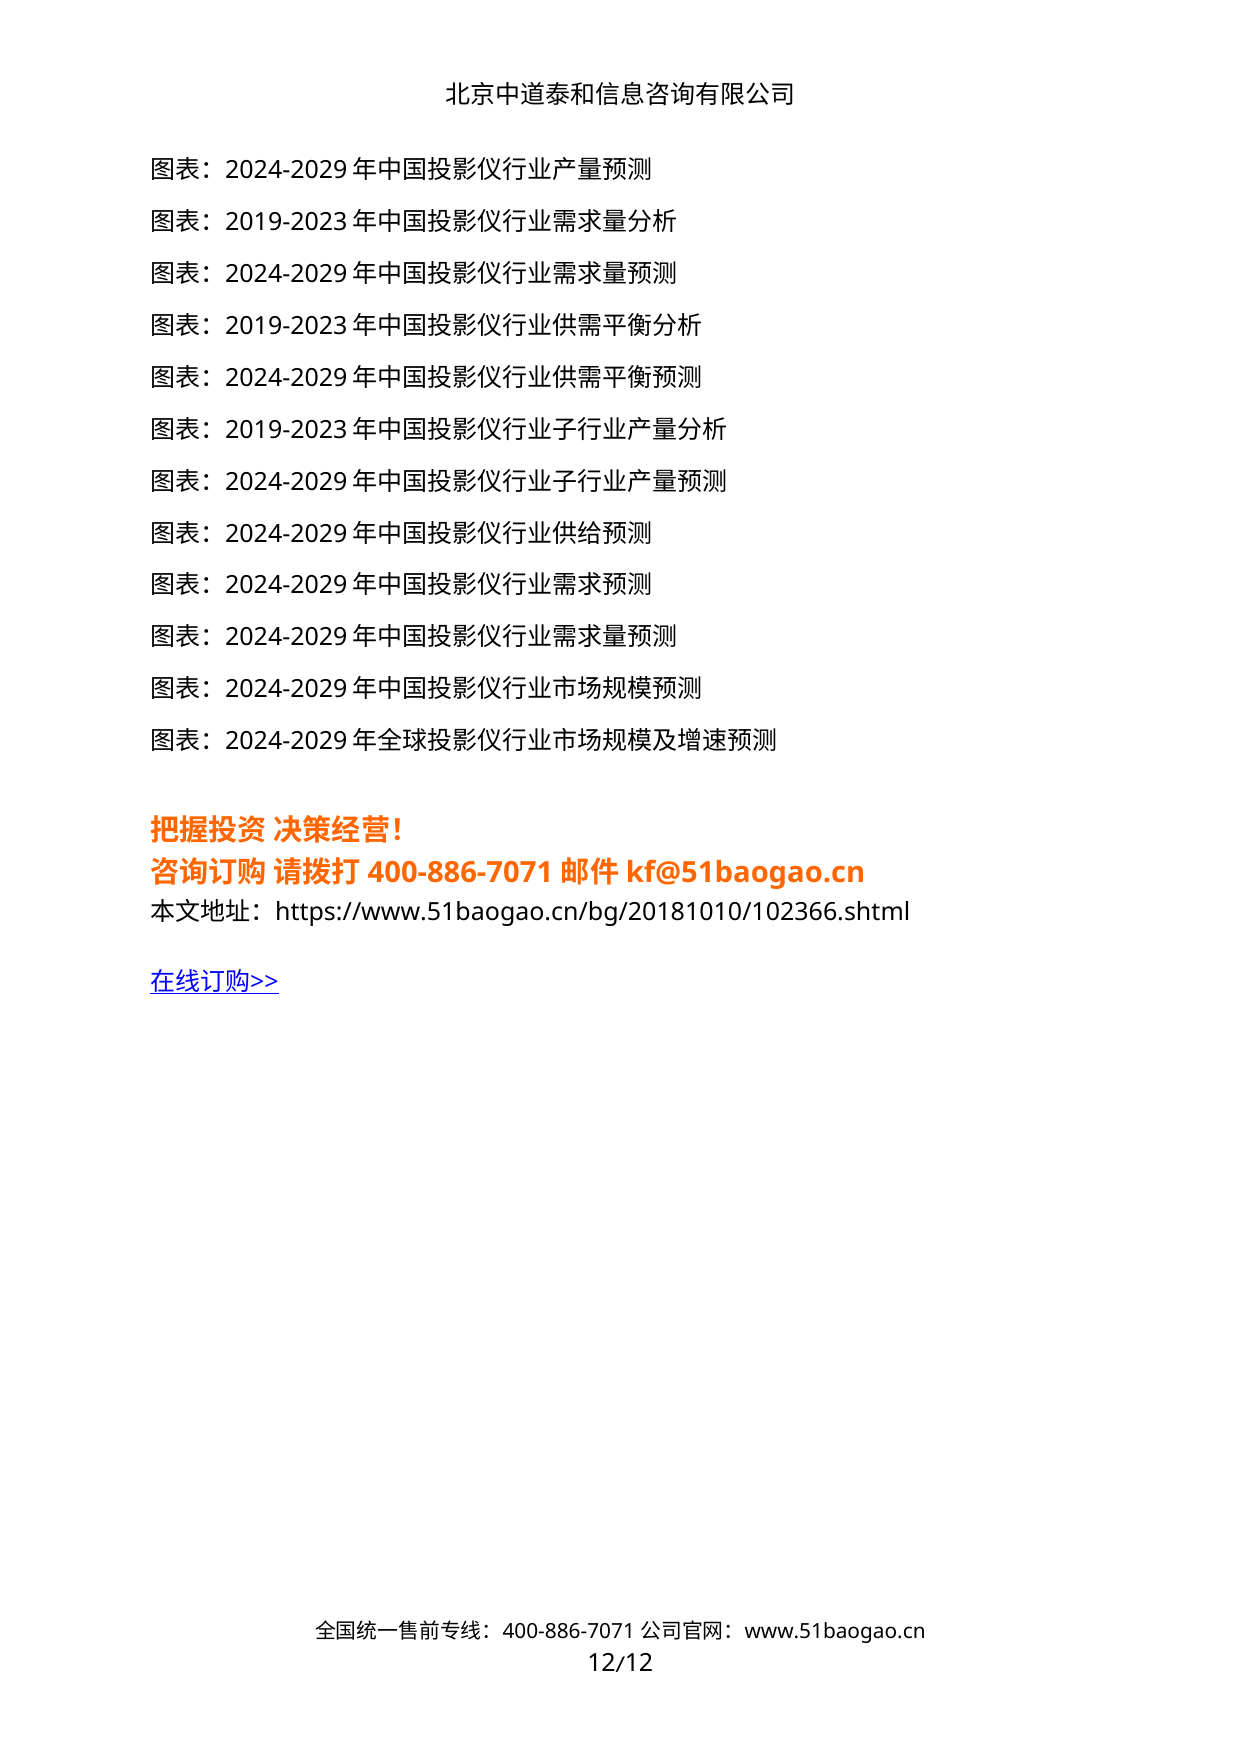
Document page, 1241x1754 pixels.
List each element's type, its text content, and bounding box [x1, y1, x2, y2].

text 图表：2024-2029年中国投影仪行业供给预测 [150, 513, 1090, 549]
text 图表：2024-2029年全球投影仪行业市场规模及增速预测 [150, 721, 1090, 757]
text 图表：2024-2029年中国投影仪行业子行业产量预测 [150, 461, 1090, 497]
text 图表：2024-2029年中国投影仪行业产量预测 [150, 150, 1090, 186]
text 把握投资 决策经营！咨询订购 请拨打 400-886-7071 邮件 kf@51baogao.cn本文地址：https://www.51baogao.cn/bg/20181010/102366.shtml [150, 772, 1090, 927]
text 图表：2024-2029年中国投影仪行业需求量预测 [150, 254, 1090, 290]
text 图表：2019-2023年中国投影仪行业需求量分析 [150, 202, 1090, 238]
text 图表：2019-2023年中国投影仪行业供需平衡分析 [150, 306, 1090, 342]
text 图表：2024-2029年中国投影仪行业需求预测 [150, 565, 1090, 601]
text 图表：2019-2023年中国投影仪行业子行业产量分析 [150, 409, 1090, 446]
text 在线订购>> [150, 927, 1090, 998]
text 图表：2024-2029年中国投影仪行业供需平衡预测 [150, 357, 1090, 394]
text 图表：2024-2029年中国投影仪行业需求量预测 [150, 617, 1090, 653]
text 图表：2024-2029年中国投影仪行业市场规模预测 [150, 669, 1090, 705]
